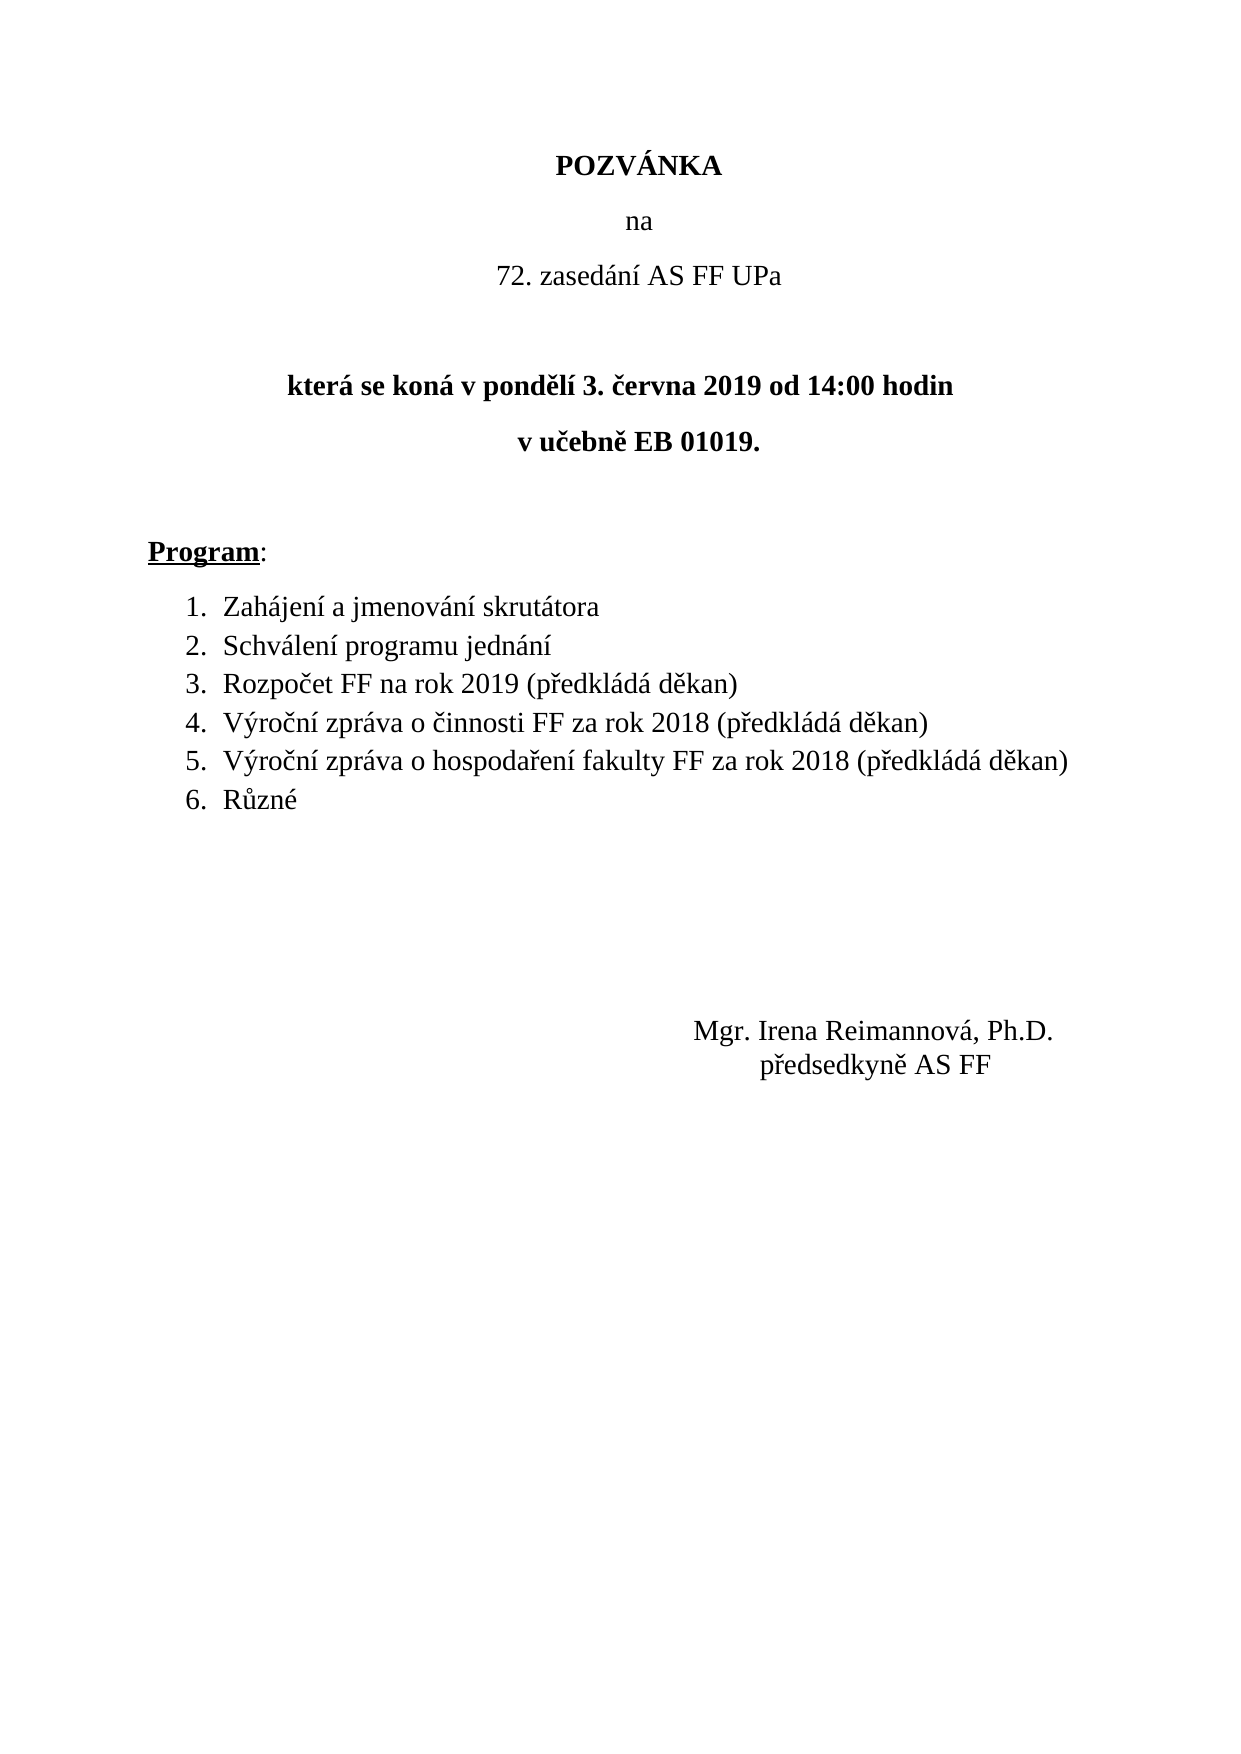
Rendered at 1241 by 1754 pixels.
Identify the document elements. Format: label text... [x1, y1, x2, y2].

list Výroční zpráva o hospodaření fakulty FF za rok 2018 (předkládá děkan) [185, 743, 1093, 777]
text Mgr. Irena Reimannová, Ph.D. [148, 1013, 1093, 1047]
text na [185, 203, 1093, 236]
text POZVÁNKA [185, 148, 1093, 181]
text Program: [148, 534, 1093, 568]
text která se koná v pondělí 3. června 2019 od 14:00 hodin [148, 368, 1093, 402]
list Zahájení a jmenování skrutátora [185, 589, 1093, 623]
text v učebně EB 01019. [185, 424, 1093, 457]
text předsedkyně AS FF [148, 1047, 1093, 1080]
list Různé [185, 782, 1093, 816]
text 72. zasedání AS FF UPa [185, 258, 1093, 292]
list Schválení programu jednání [185, 628, 1093, 661]
list Rozpočet FF na rok 2019 (předkládá děkan) [185, 666, 1093, 700]
list Výroční zpráva o činnosti FF za rok 2018 (předkládá děkan) [185, 705, 1093, 738]
